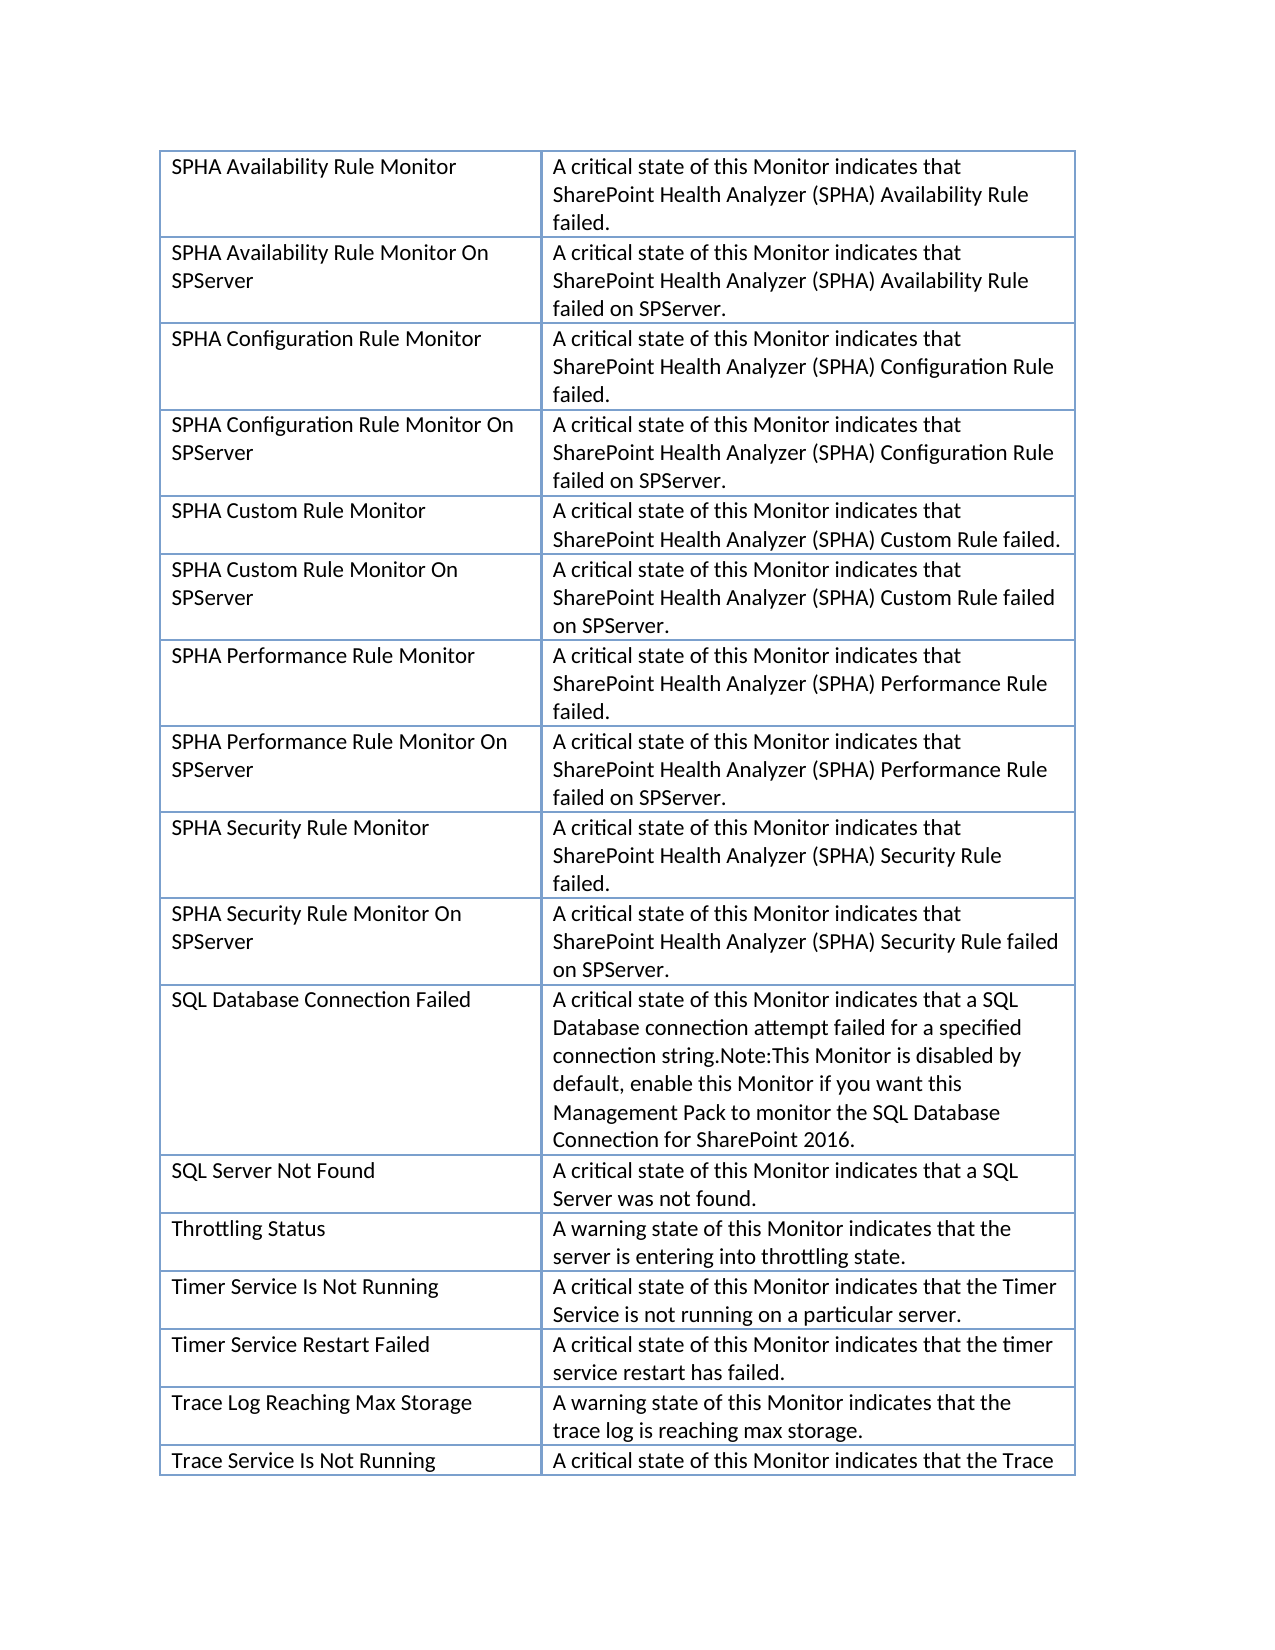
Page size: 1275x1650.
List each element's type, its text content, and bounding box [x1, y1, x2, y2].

table_cell A critical state of this Monitor indicates that SharePoint Health Analyzer (SPHA) Availability Rule failed. [543, 152, 1074, 236]
table_cell SQL Database Connection Failed [161, 986, 540, 1154]
table_cell Timer Service Is Not Running [161, 1272, 540, 1328]
table_cell SPHA Availability Rule Monitor [161, 152, 540, 236]
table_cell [543, 1446, 1074, 1474]
table_cell SPHA Custom Rule Monitor On SPServer [161, 555, 540, 639]
table_cell Timer Service Restart Failed [161, 1330, 540, 1386]
table_cell A critical state of this Monitor indicates that SharePoint Health Analyzer (SPHA) Security Rule failed. [543, 813, 1074, 897]
table_cell A critical state of this Monitor indicates that SharePoint Health Analyzer (SPHA) Performance Rule failed on SPServer. [543, 727, 1074, 811]
table_cell A critical state of this Monitor indicates that SharePoint Health Analyzer (SPHA) Performance Rule failed. [543, 641, 1074, 725]
table_cell SPHA Performance Rule Monitor On SPServer [161, 727, 540, 811]
table_cell A critical state of this Monitor indicates that a SQL Database connection attempt failed for a specified connection string.Note:This Monitor is disabled by default, enable this Monitor if you want this Management Pack to monitor the SQL Database Connection for SharePoint 2016. [543, 986, 1074, 1154]
table_cell Throttling Status [161, 1214, 540, 1270]
table_cell Trace Log Reaching Max Storage [161, 1388, 540, 1444]
table_cell A critical state of this Monitor indicates that SharePoint Health Analyzer (SPHA) Custom Rule failed. [543, 497, 1074, 553]
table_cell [161, 1446, 540, 1474]
table_cell A warning state of this Monitor indicates that the server is entering into throttling state. [543, 1214, 1074, 1270]
table_cell SPHA Security Rule Monitor On SPServer [161, 899, 540, 983]
table_cell A critical state of this Monitor indicates that a SQL Server was not found. [543, 1156, 1074, 1212]
table_cell A critical state of this Monitor indicates that SharePoint Health Analyzer (SPHA) Security Rule failed on SPServer. [543, 899, 1074, 983]
table_cell SPHA Configuration Rule Monitor On SPServer [161, 411, 540, 494]
table_cell A critical state of this Monitor indicates that the Timer Service is not running on a particular server. [543, 1272, 1074, 1328]
table_cell SQL Server Not Found [161, 1156, 540, 1212]
table_cell SPHA Security Rule Monitor [161, 813, 540, 897]
table_cell A critical state of this Monitor indicates that the timer service restart has failed. [543, 1330, 1074, 1386]
table_cell A critical state of this Monitor indicates that SharePoint Health Analyzer (SPHA) Configuration Rule failed on SPServer. [543, 411, 1074, 494]
table_cell SPHA Custom Rule Monitor [161, 497, 540, 553]
table_cell A critical state of this Monitor indicates that SharePoint Health Analyzer (SPHA) Custom Rule failed on SPServer. [543, 555, 1074, 639]
table_cell SPHA Availability Rule Monitor On SPServer [161, 238, 540, 322]
table_cell A critical state of this Monitor indicates that SharePoint Health Analyzer (SPHA) Availability Rule failed on SPServer. [543, 238, 1074, 322]
table_cell A critical state of this Monitor indicates that SharePoint Health Analyzer (SPHA) Configuration Rule failed. [543, 324, 1074, 408]
table_cell SPHA Performance Rule Monitor [161, 641, 540, 725]
table_cell A warning state of this Monitor indicates that the trace log is reaching max storage. [543, 1388, 1074, 1444]
table_cell SPHA Configuration Rule Monitor [161, 324, 540, 408]
